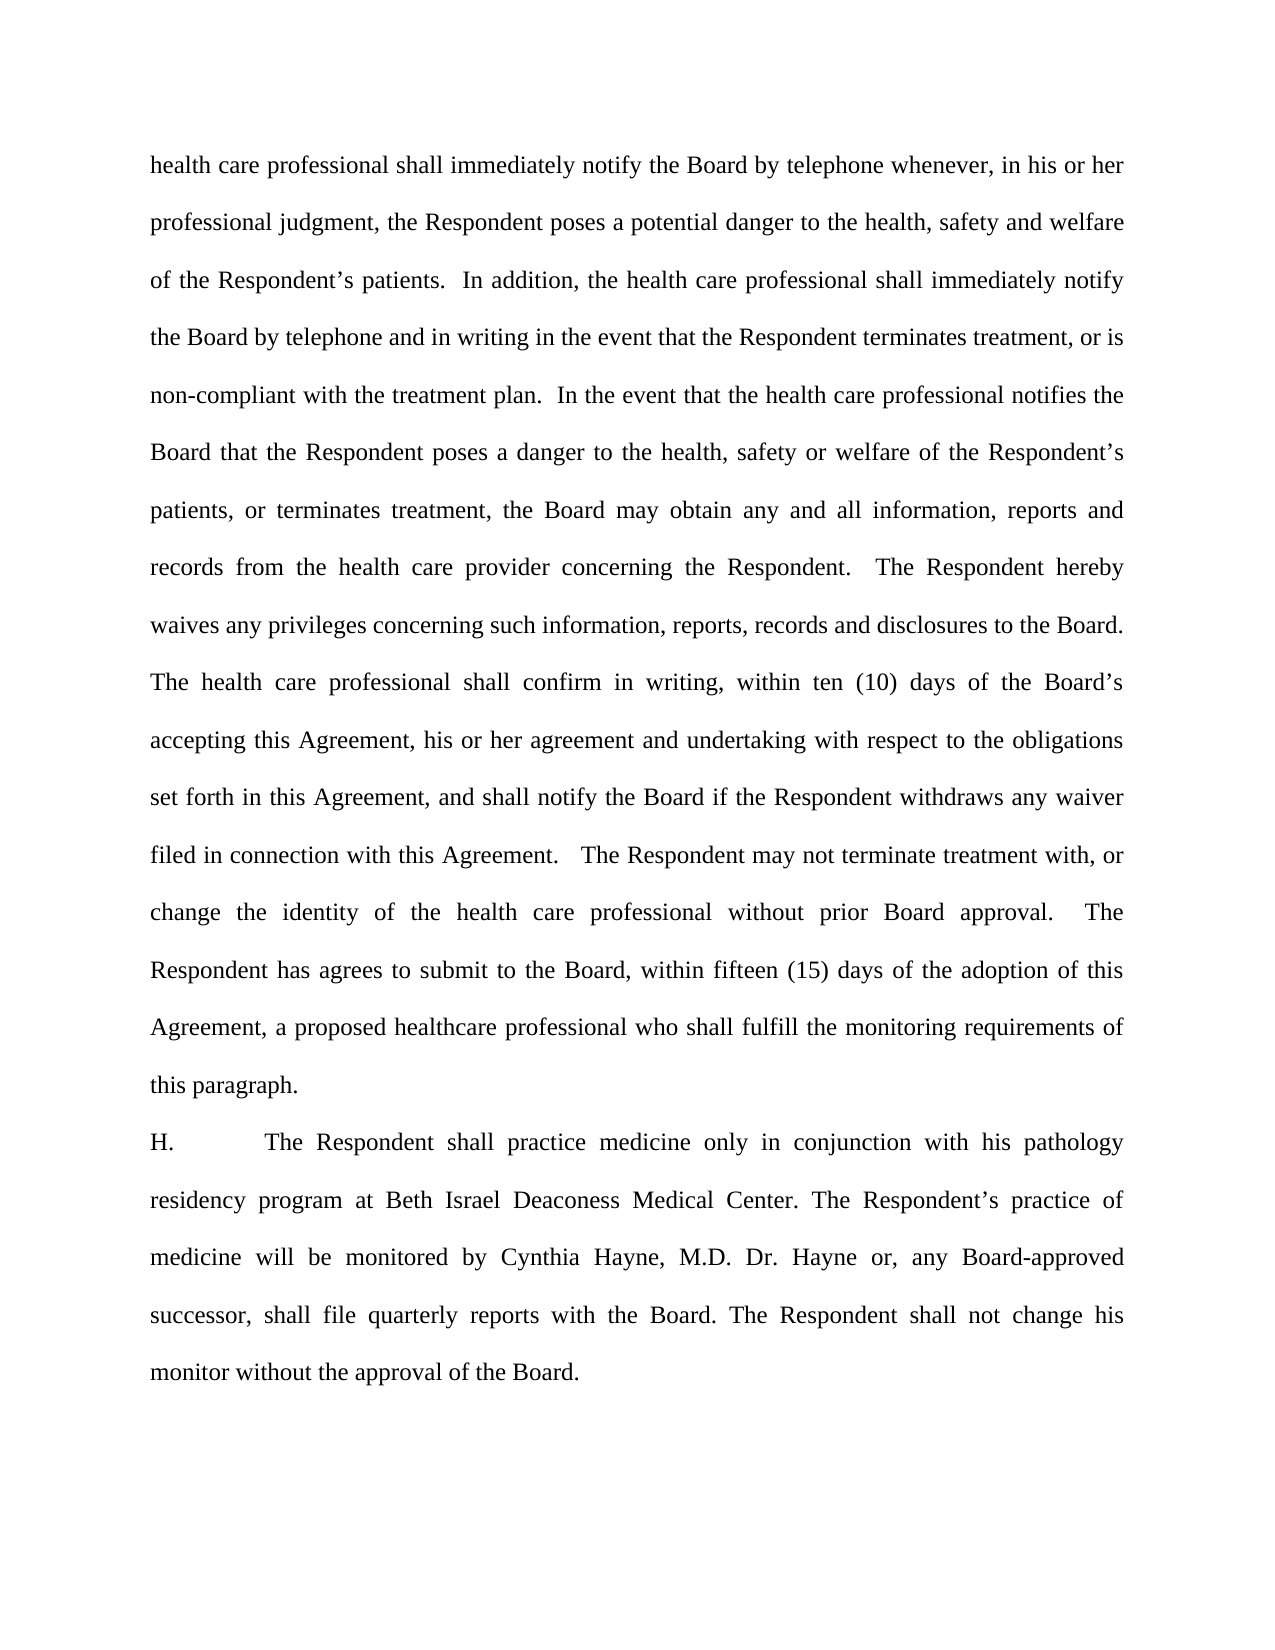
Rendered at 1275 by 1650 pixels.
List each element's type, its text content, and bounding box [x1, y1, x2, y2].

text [150, 150, 1125, 1099]
text H. The Respondent shall practice medicine only in conjunction with his pathology residency program at Beth Israel Deaconess Medical Center. The Respondent’s practice of medicine will be monitored by Cynthia Hayne, M.D. Dr. Hayne or, any Board-approved successor, shall file quarterly reports with the Board. The Respondent shall not change his monitor without the approval of the Board. [150, 1127, 1125, 1386]
